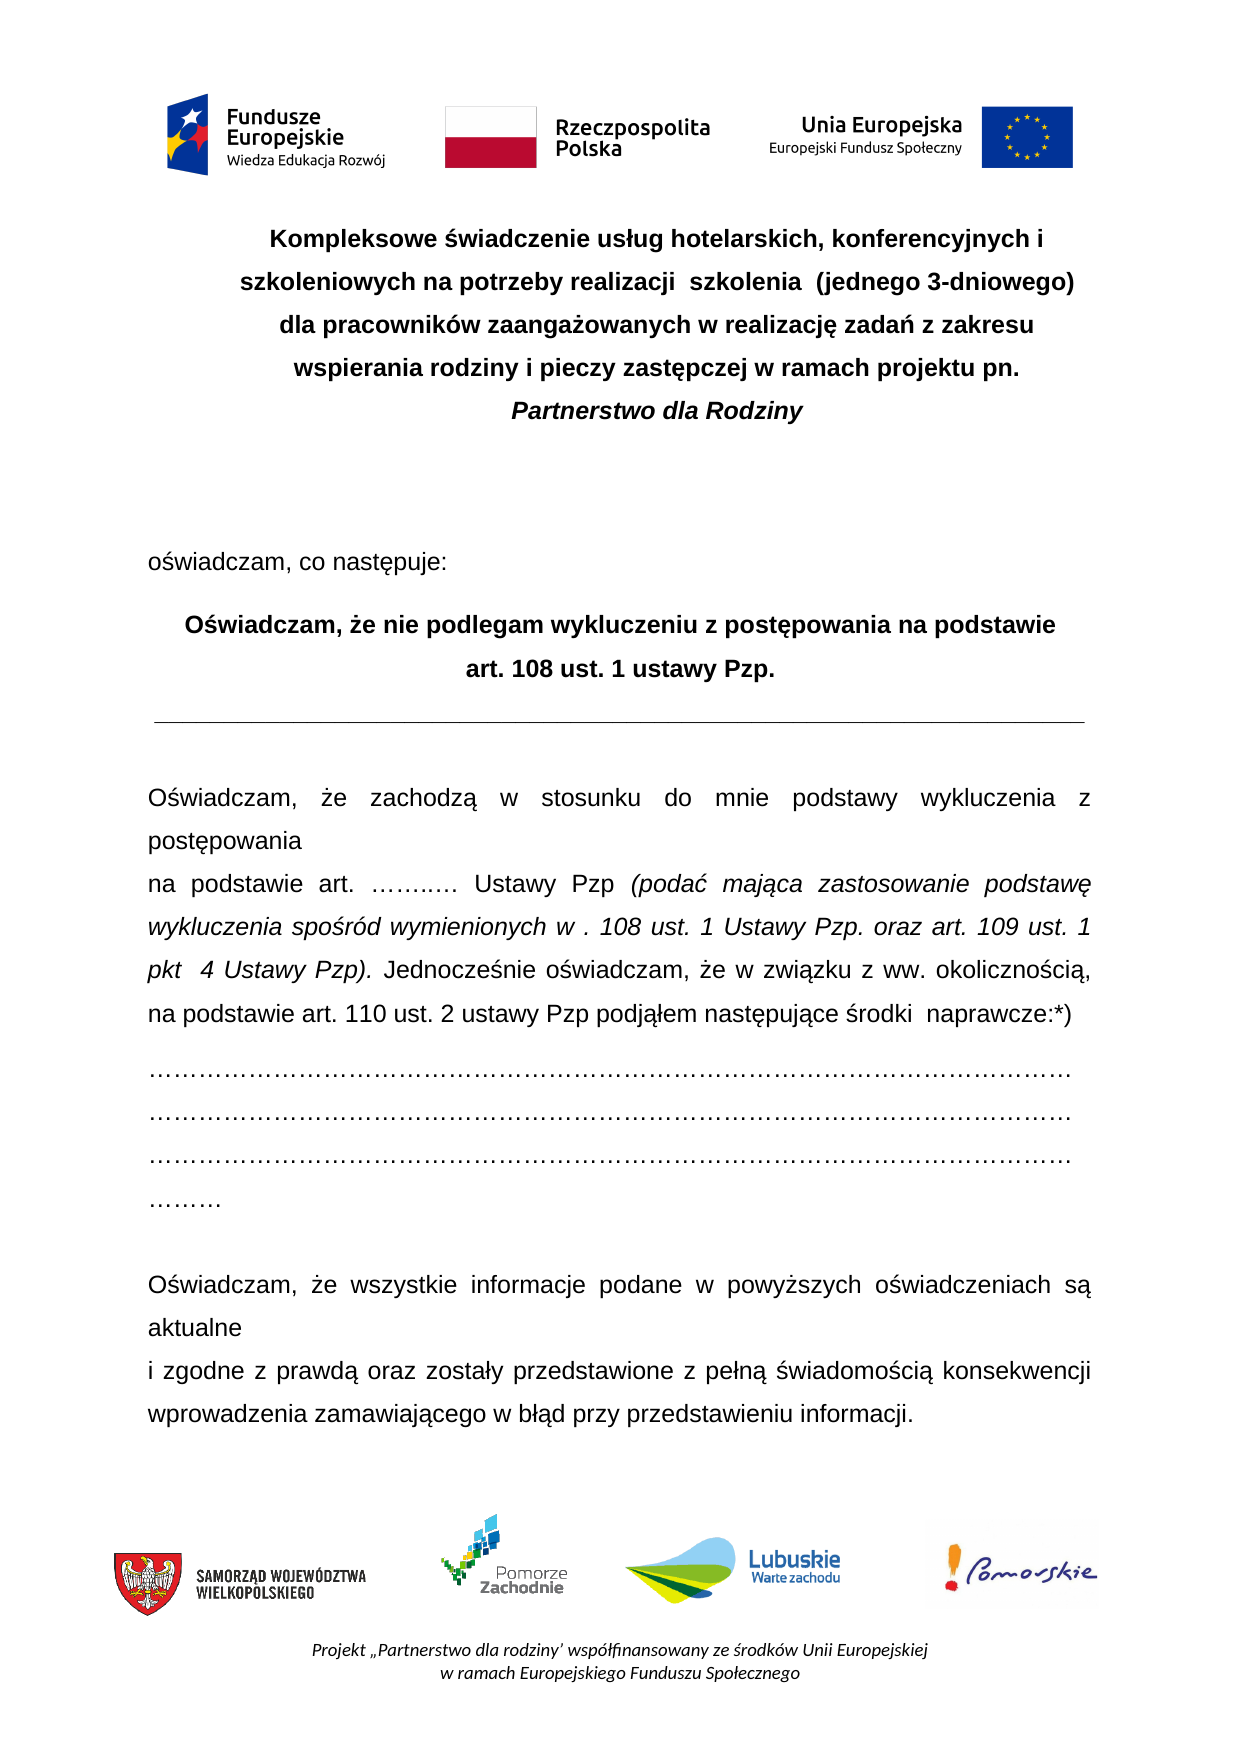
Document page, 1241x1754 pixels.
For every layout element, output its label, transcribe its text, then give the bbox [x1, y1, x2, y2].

picture [428, 1501, 580, 1606]
text ___________________________________________________________________ [148, 697, 1093, 726]
text Oświadczam, że zachodzą w stosunku do mnie podstawy wykluczenia z postępowania na podstawie art. ……..… Ustawy Pzp (podać mająca zastosowanie podstawę wykluczenia spośród wymienionych w . 108 ust. 1 Ustawy Pzp. oraz art. 109 ust. 1 pkt 4 Ustawy Pzp). Jednocześnie oświadczam, że w związku z ww. okolicznością, na podstawie art. 110 ust. 2 ustawy Pzp podjąłem następujące środki naprawcze:*) [148, 783, 1093, 1027]
list Oświadczam, że nie podlegam wykluczeniu z postępowania na podstawie art. 108 ust. 1 ustawy Pzp. [177, 611, 1064, 682]
text Kompleksowe świadczenie usług hotelarskich, konferencyjnych i szkoleniowych na potrzeby realizacji szkolenia (jednego 3-dniowego) dla pracowników zaangażowanych w realizację zadań z zakresu wspierania rodziny i pieczy zastępczej w ramach projektu pn. Partnerstwo dla Rodziny [221, 224, 1093, 425]
text Oświadczam, że wszystkie informacje podane w powyższych oświadczeniach są aktualne i zgodne z prawdą oraz zostały przedstawione z pełną świadomością konsekwencji wprowadzenia zamawiającego w błąd przy przedstawieniu informacji. [148, 1270, 1093, 1428]
picture [609, 1523, 867, 1617]
text ……………………………………………………………………………………………………………………………………………………………………………………………………………………………………………………………………………………………………………… [148, 1054, 1093, 1212]
picture [147, 73, 1093, 196]
picture [114, 1553, 366, 1616]
picture [925, 1519, 1099, 1609]
text oświadczam, co następuje: [148, 547, 1093, 575]
